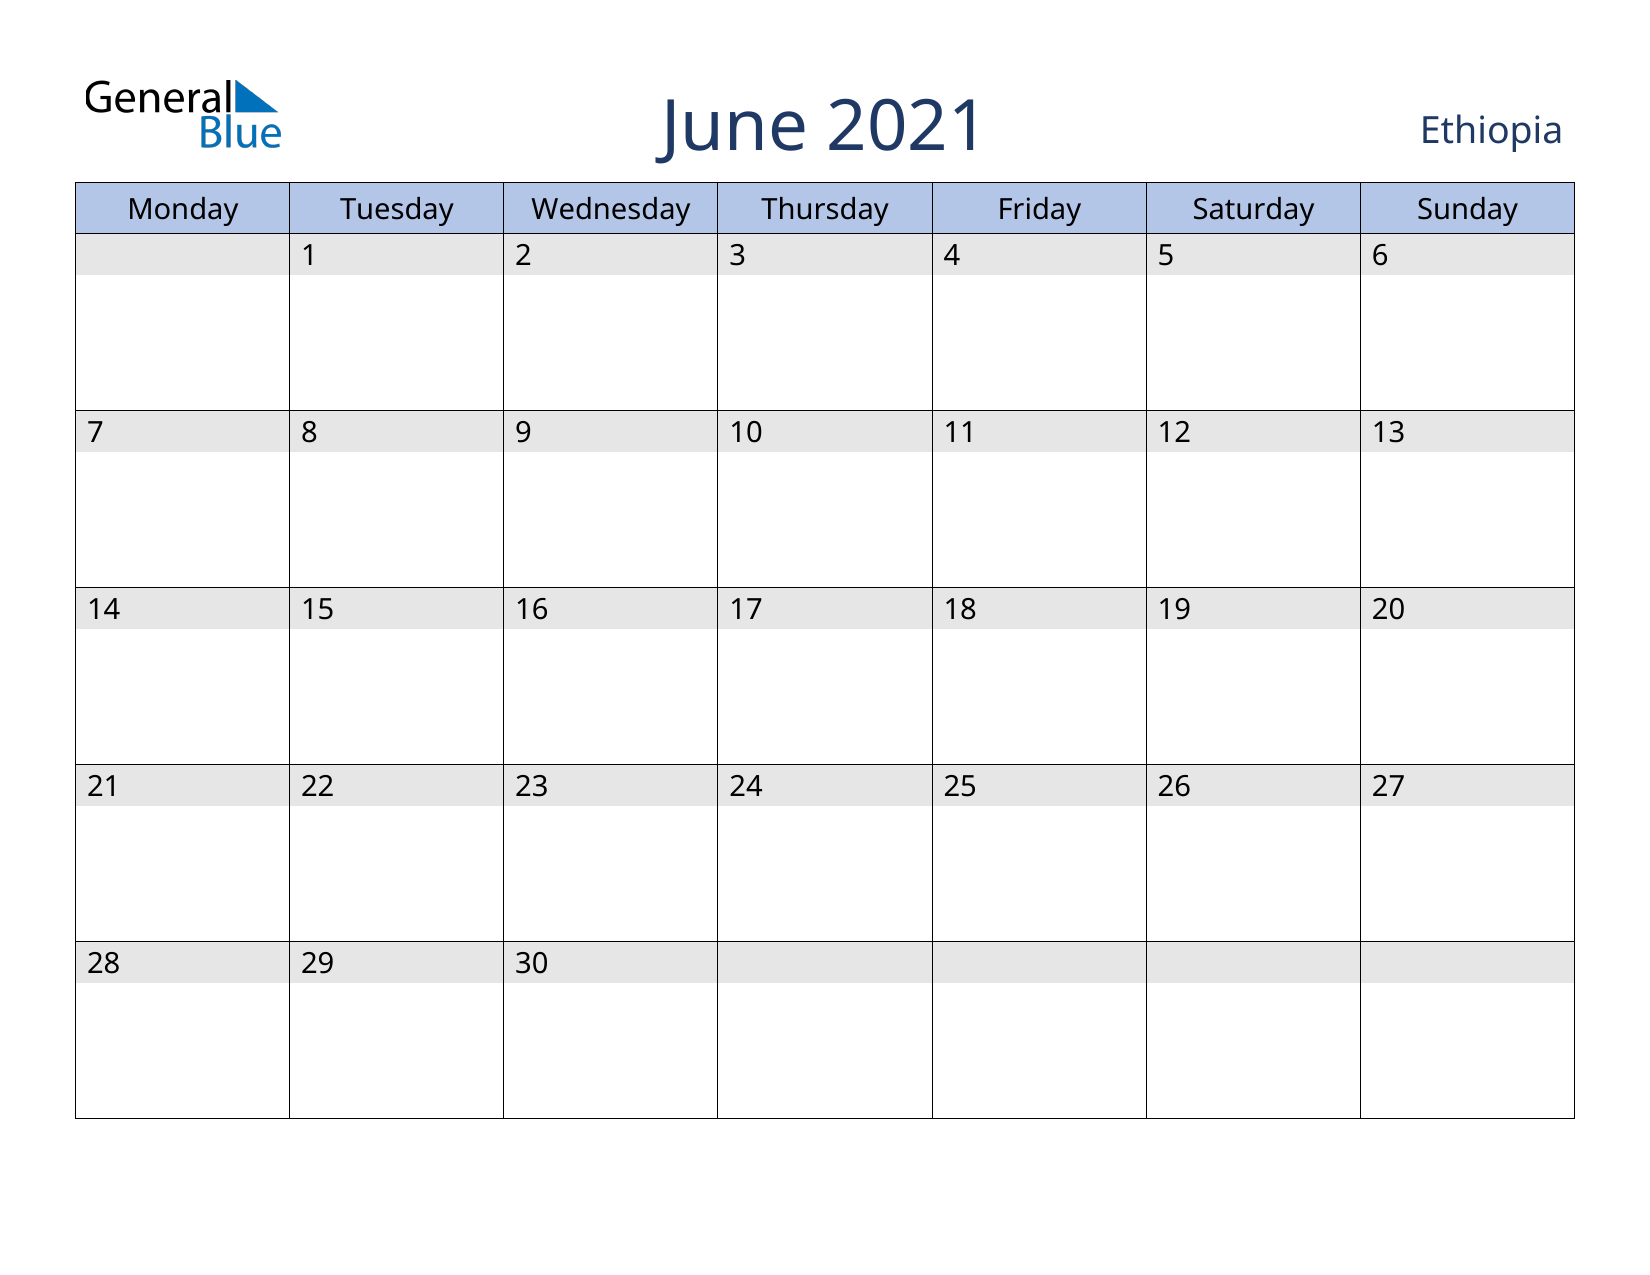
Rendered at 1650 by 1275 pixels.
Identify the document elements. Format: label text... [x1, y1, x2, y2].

table_cell 14 [76, 588, 289, 629]
table_cell 18 [933, 588, 1146, 629]
table_cell [290, 629, 503, 764]
table_cell [933, 806, 1146, 941]
table_cell [290, 806, 503, 941]
table_cell 6 [1361, 234, 1574, 275]
table_cell 19 [1147, 588, 1360, 629]
table_cell [1361, 452, 1574, 587]
table_cell [290, 452, 503, 587]
table_cell [504, 629, 717, 764]
table_cell [504, 983, 717, 1118]
table_cell 27 [1361, 765, 1574, 806]
table_cell 17 [718, 588, 932, 629]
table_cell 22 [290, 765, 503, 806]
table_cell [1147, 629, 1360, 764]
table_cell 28 [76, 942, 289, 983]
table_cell 1 [290, 234, 503, 275]
table_cell 11 [933, 411, 1146, 452]
table_cell [76, 629, 289, 764]
table_cell 23 [504, 765, 717, 806]
table_header Ethiopia [1146, 75, 1574, 182]
table_cell [933, 629, 1146, 764]
table_cell [76, 452, 289, 587]
table_cell [1147, 983, 1360, 1118]
table_cell Tuesday [290, 183, 503, 233]
table_cell [933, 983, 1146, 1118]
table_cell 15 [290, 588, 503, 629]
table_cell [504, 452, 717, 587]
table_cell [290, 275, 503, 410]
table_cell [1147, 452, 1360, 587]
table_cell [1147, 275, 1360, 410]
table_cell [718, 983, 932, 1118]
table_cell [76, 806, 289, 941]
table_cell 9 [504, 411, 717, 452]
table_cell [76, 983, 289, 1118]
picture [86, 80, 281, 148]
table_cell 3 [718, 234, 932, 275]
table_cell [1147, 806, 1360, 941]
table_cell 21 [76, 765, 289, 806]
table_cell 25 [933, 765, 1146, 806]
table_cell [504, 806, 717, 941]
table_cell 2 [504, 234, 717, 275]
table_cell [76, 234, 289, 275]
table_cell [1361, 942, 1574, 983]
table_cell [1147, 942, 1360, 983]
table_cell [718, 629, 932, 764]
table_cell [718, 452, 932, 587]
table_cell [1361, 806, 1574, 941]
table_cell [933, 275, 1146, 410]
table_cell 13 [1361, 411, 1574, 452]
table_cell 5 [1147, 234, 1360, 275]
table_cell Monday [76, 183, 289, 233]
table_cell 16 [504, 588, 717, 629]
table_cell [1361, 983, 1574, 1118]
table_cell 7 [76, 411, 289, 452]
table_cell 26 [1147, 765, 1360, 806]
table_cell 29 [290, 942, 503, 983]
table_cell [504, 275, 717, 410]
table_cell [76, 275, 289, 410]
table_cell [1361, 629, 1574, 764]
table_cell 12 [1147, 411, 1360, 452]
table_cell Wednesday [504, 183, 717, 233]
table_cell 4 [933, 234, 1146, 275]
table_cell Saturday [1147, 183, 1360, 233]
table_header June 2021 [504, 75, 1146, 182]
table_cell Friday [933, 183, 1146, 233]
table_cell [718, 806, 932, 941]
table_cell 8 [290, 411, 503, 452]
table_cell [718, 942, 932, 983]
table_cell 10 [718, 411, 932, 452]
table_cell 24 [718, 765, 932, 806]
table_cell Sunday [1361, 183, 1574, 233]
table_cell [933, 942, 1146, 983]
table_cell [933, 452, 1146, 587]
table_cell 30 [504, 942, 717, 983]
table_cell Thursday [718, 183, 932, 233]
table_cell [290, 983, 503, 1118]
table_cell [718, 275, 932, 410]
table_cell 20 [1361, 588, 1574, 629]
table_header [76, 75, 503, 182]
table_cell [1361, 275, 1574, 410]
